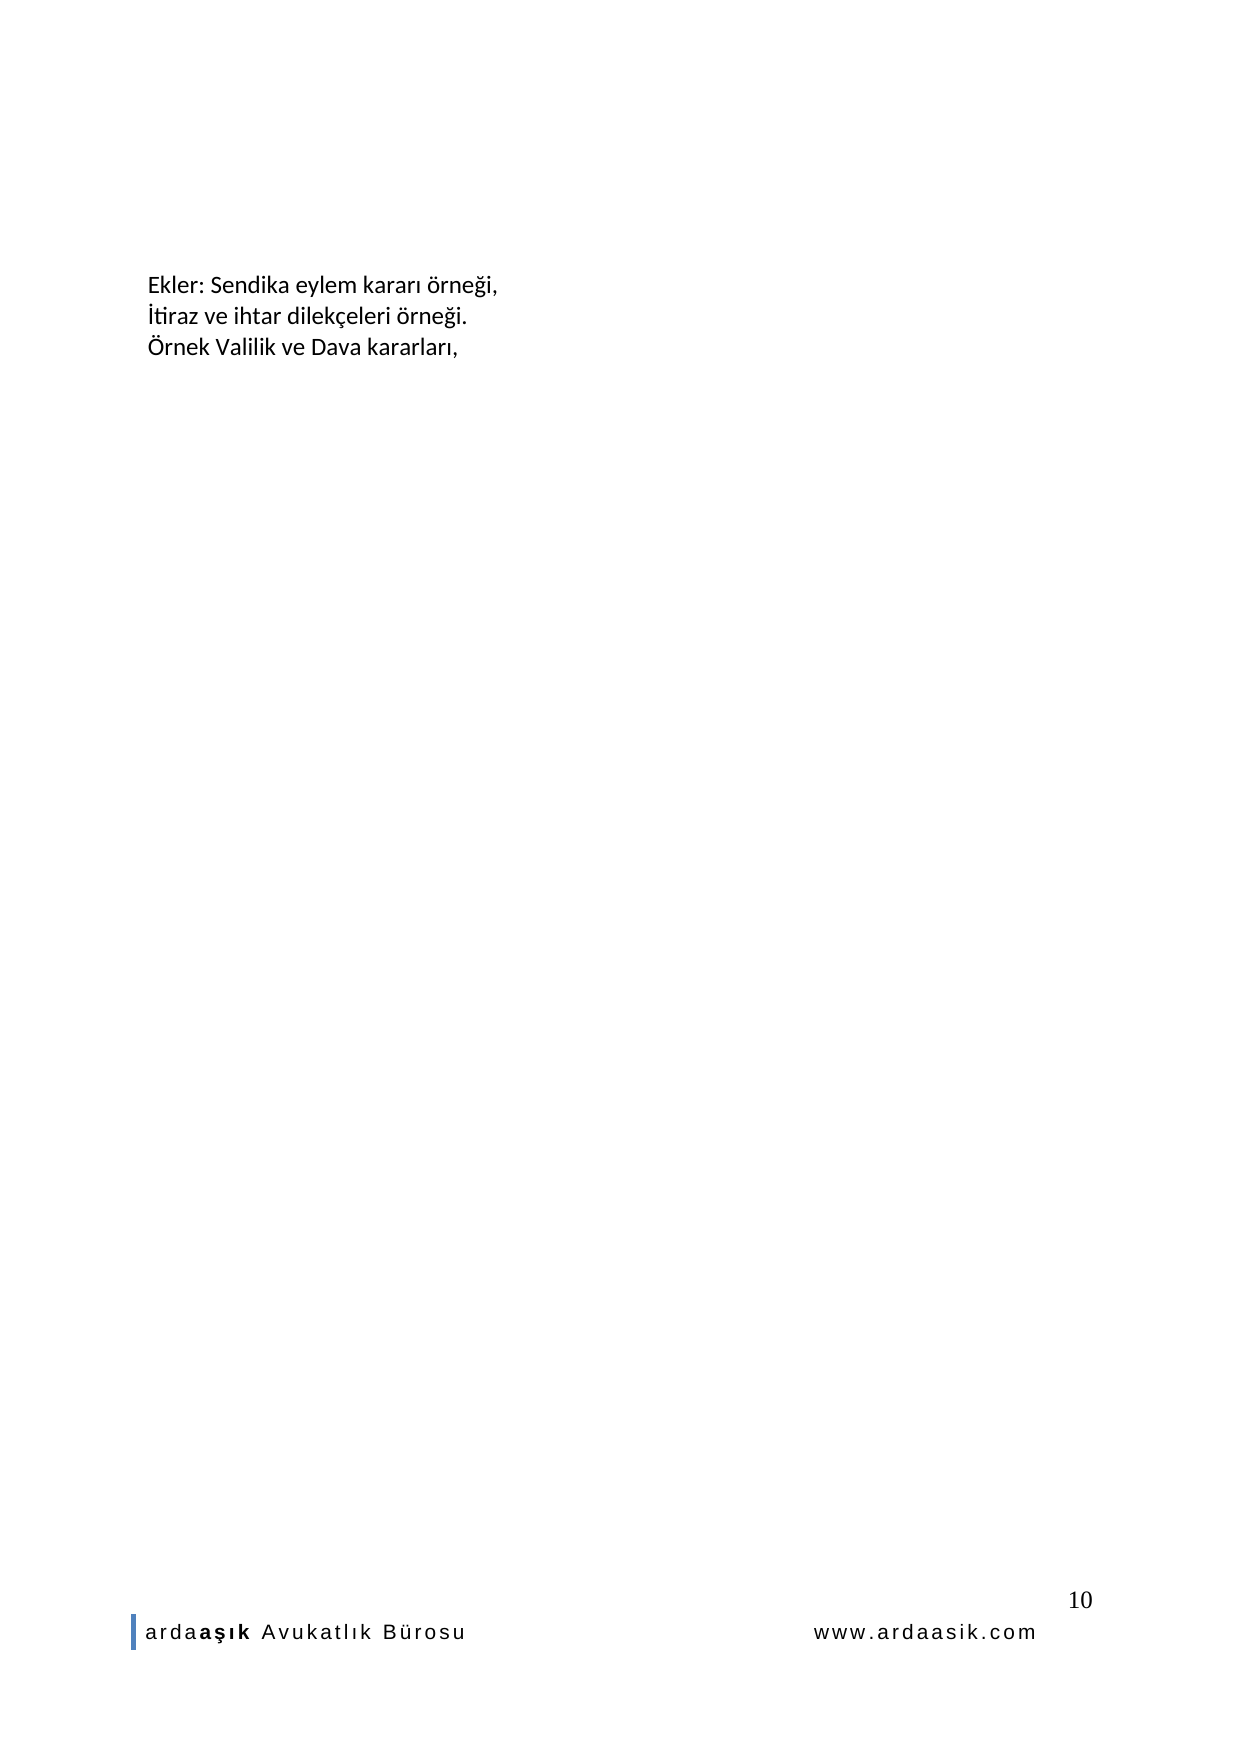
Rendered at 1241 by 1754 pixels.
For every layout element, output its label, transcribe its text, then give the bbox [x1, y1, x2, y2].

text İtiraz ve ihtar dilekçeleri örneği. [148, 300, 1152, 331]
text Ekler: Sendika eylem kararı örneği, [148, 270, 1152, 300]
text Örnek Valilik ve Dava kararları, [148, 331, 1152, 361]
